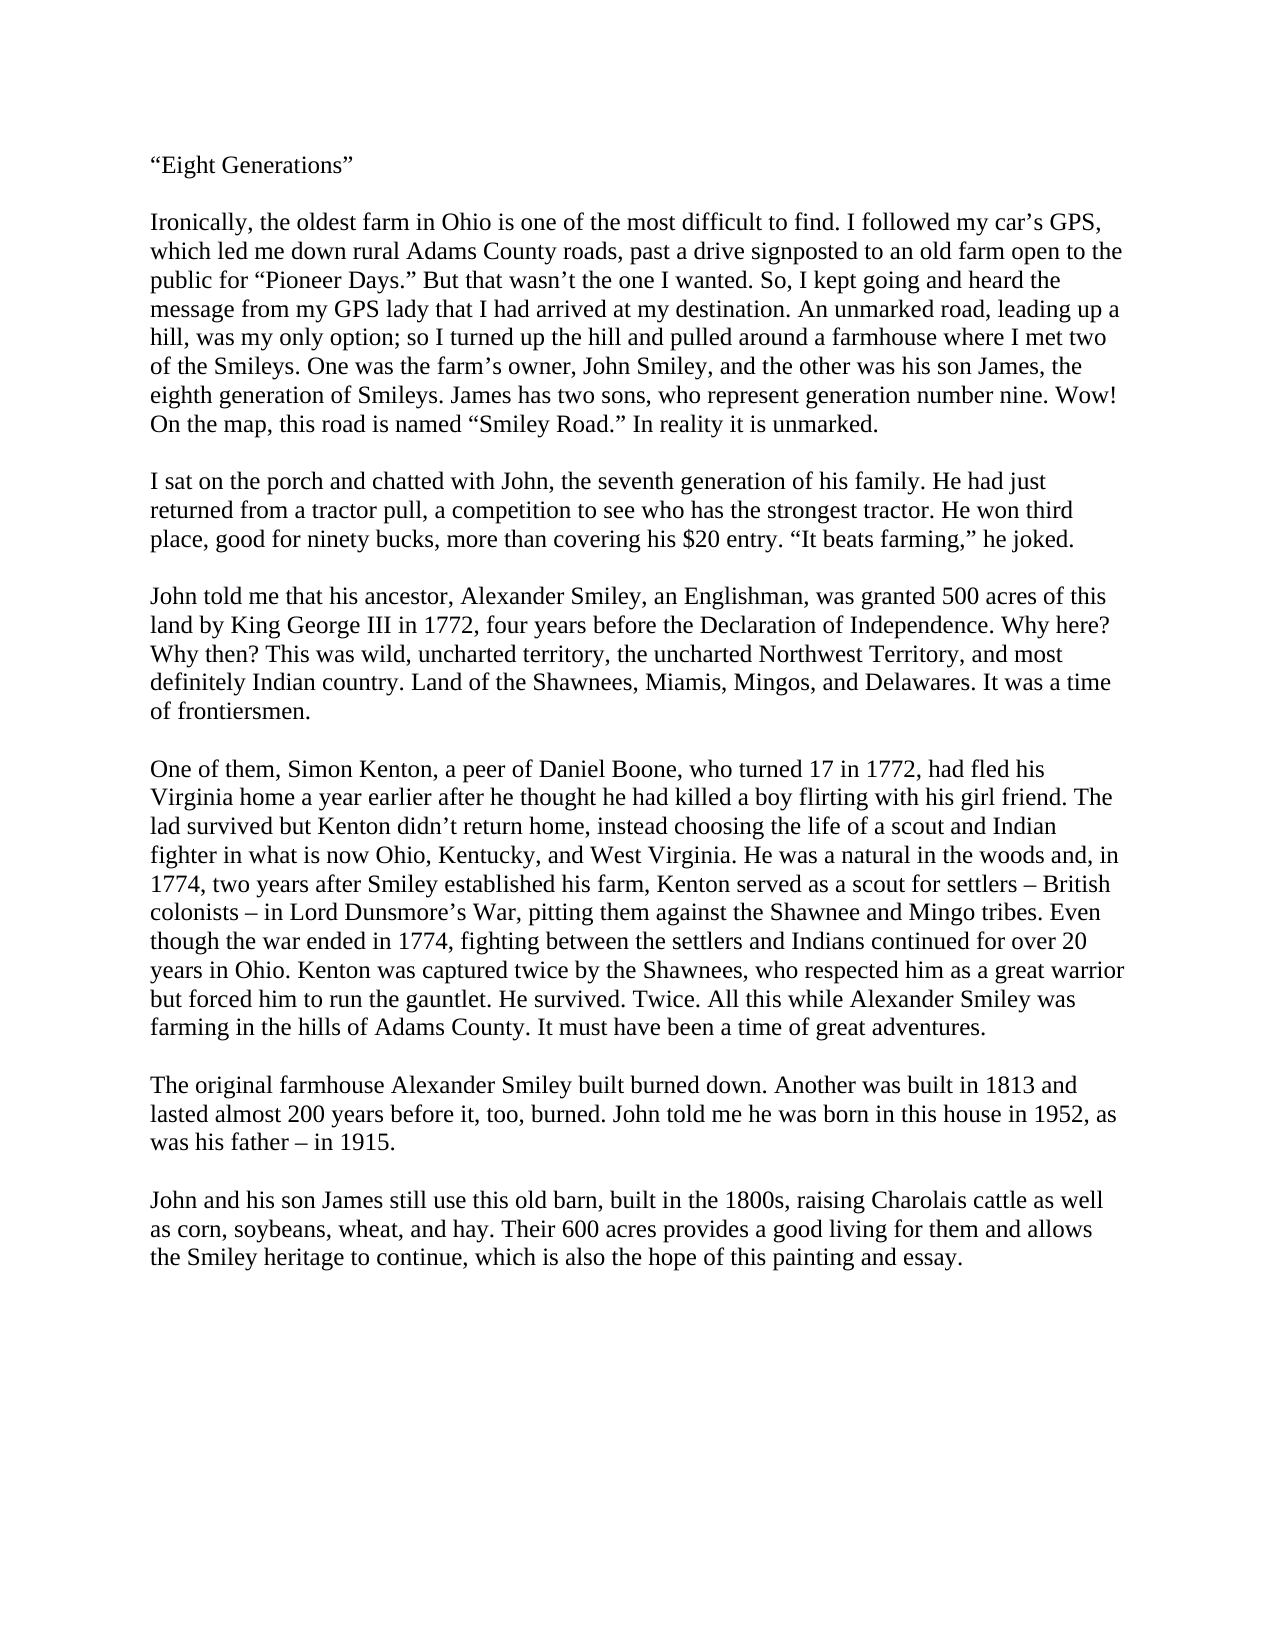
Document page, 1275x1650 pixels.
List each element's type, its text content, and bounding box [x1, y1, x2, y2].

text I sat on the porch and chatted with John, the seventh generation of his family. He had just returned from a tractor pull, a competition to see who has the strongest tractor. He won third place, good for ninety bucks, more than covering his $20 entry. “It beats farming,” he joked. [150, 466, 1125, 552]
text John told me that his ancestor, Alexander Smiley, an Englishman, was granted 500 acres of this land by King George III in 1772, four years before the Declaration of Independence. Why here? Why then? This was wild, uncharted territory, the uncharted Northwest Territory, and most definitely Indian country. Land of the Shawnees, Miamis, Mingos, and Delawares. It was a time of frontiersmen. [150, 581, 1125, 725]
text One of them, Simon Kenton, a peer of Daniel Boone, who turned 17 in 1772, had fled his Virginia home a year earlier after he thought he had killed a boy flirting with his girl friend. The lad survived but Kenton didn’t return home, instead choosing the life of a scout and Indian fighter in what is now Ohio, Kentucky, and West Virginia. He was a natural in the woods and, in 1774, two years after Smiley established his farm, Kenton served as a scout for settlers – British colonists – in Lord Dunsmore’s War, pitting them against the Shawnee and Mingo tribes. Even though the war ended in 1774, fighting between the settlers and Indians continued for over 20 years in Ohio. Kenton was captured twice by the Shawnees, who respected him as a great warrior but forced him to run the gauntlet. He survived. Twice. All this while Alexander Smiley was farming in the hills of Adams County. It must have been a time of great adventures. [150, 754, 1125, 1041]
text John and his son James still use this old barn, built in the 1800s, raising Charolais cattle as well as corn, soybeans, wheat, and hay. Their 600 acres provides a good living for them and allows the Smiley heritage to continue, which is also the hope of this painting and essay. [150, 1185, 1125, 1271]
text Ironically, the oldest farm in Ohio is one of the most difficult to find. I followed my car’s GPS, which led me down rural Adams County roads, past a drive signposted to an old farm open to the public for “Pioneer Days.” But that wasn’t the one I wanted. So, I kept going and heard the message from my GPS lady that I had arrived at my destination. An unmarked road, leading up a hill, was my only option; so I turned up the hill and pulled around a farmhouse where I met two of the Smileys. One was the farm’s owner, John Smiley, and the other was his son James, the eighth generation of Smileys. James has two sons, who represent generation number nine. Wow! On the map, this road is named “Smiley Road.” In reality it is unmarked. [150, 207, 1125, 437]
text “Eight Generations” [150, 150, 1125, 179]
text The original farmhouse Alexander Smiley built burned down. Another was built in 1813 and lasted almost 200 years before it, too, burned. John told me he was born in this house in 1952, as was his father – in 1915. [150, 1070, 1125, 1156]
